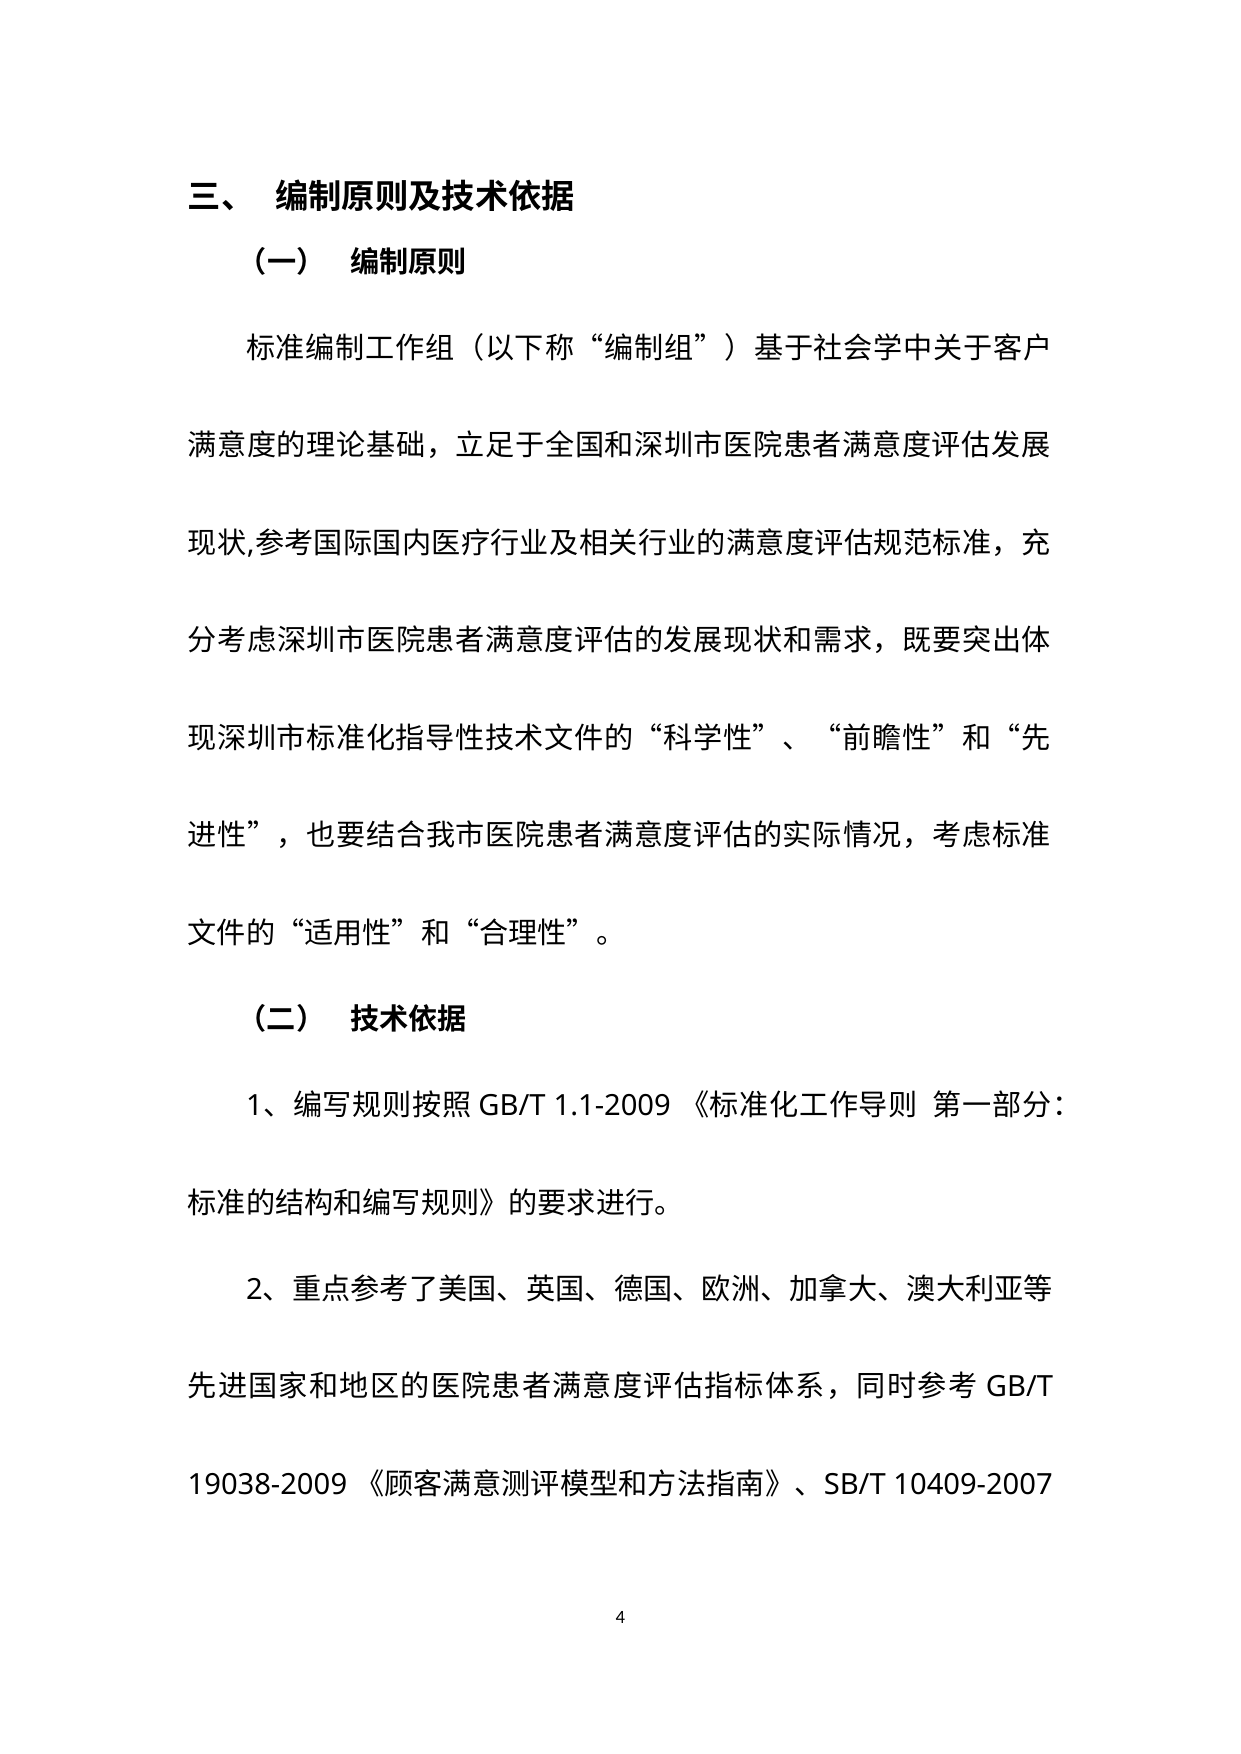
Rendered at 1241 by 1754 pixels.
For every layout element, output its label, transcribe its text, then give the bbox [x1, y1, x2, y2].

list 编制原则及技术依据 [187, 162, 1053, 227]
list 技术依据 [237, 984, 1053, 1049]
list 编制原则 [238, 227, 1053, 292]
list 标准编制工作组（以下称“编制组”）基于社会学中关于客户满意度的理论基础，立足于全国和深圳市医院患者满意度评估发展现状,参考国际国内医疗行业及相关行业的满意度评估规范标准，充分考虑深圳市医院患者满意度评估的发展现状和需求，既要突出体现深圳市标准化指导性技术文件的“科学性”、“前瞻性”和“先进性”，也要结合我市医院患者满意度评估的实际情况，考虑标准文件的“适用性”和“合理性”。 [187, 313, 1053, 963]
list 1、编写规则按照GB/T 1.1-2009 《标准化工作导则 第一部分：标准的结构和编写规则》的要求进行。 [187, 1070, 1053, 1233]
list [187, 1254, 1053, 1514]
